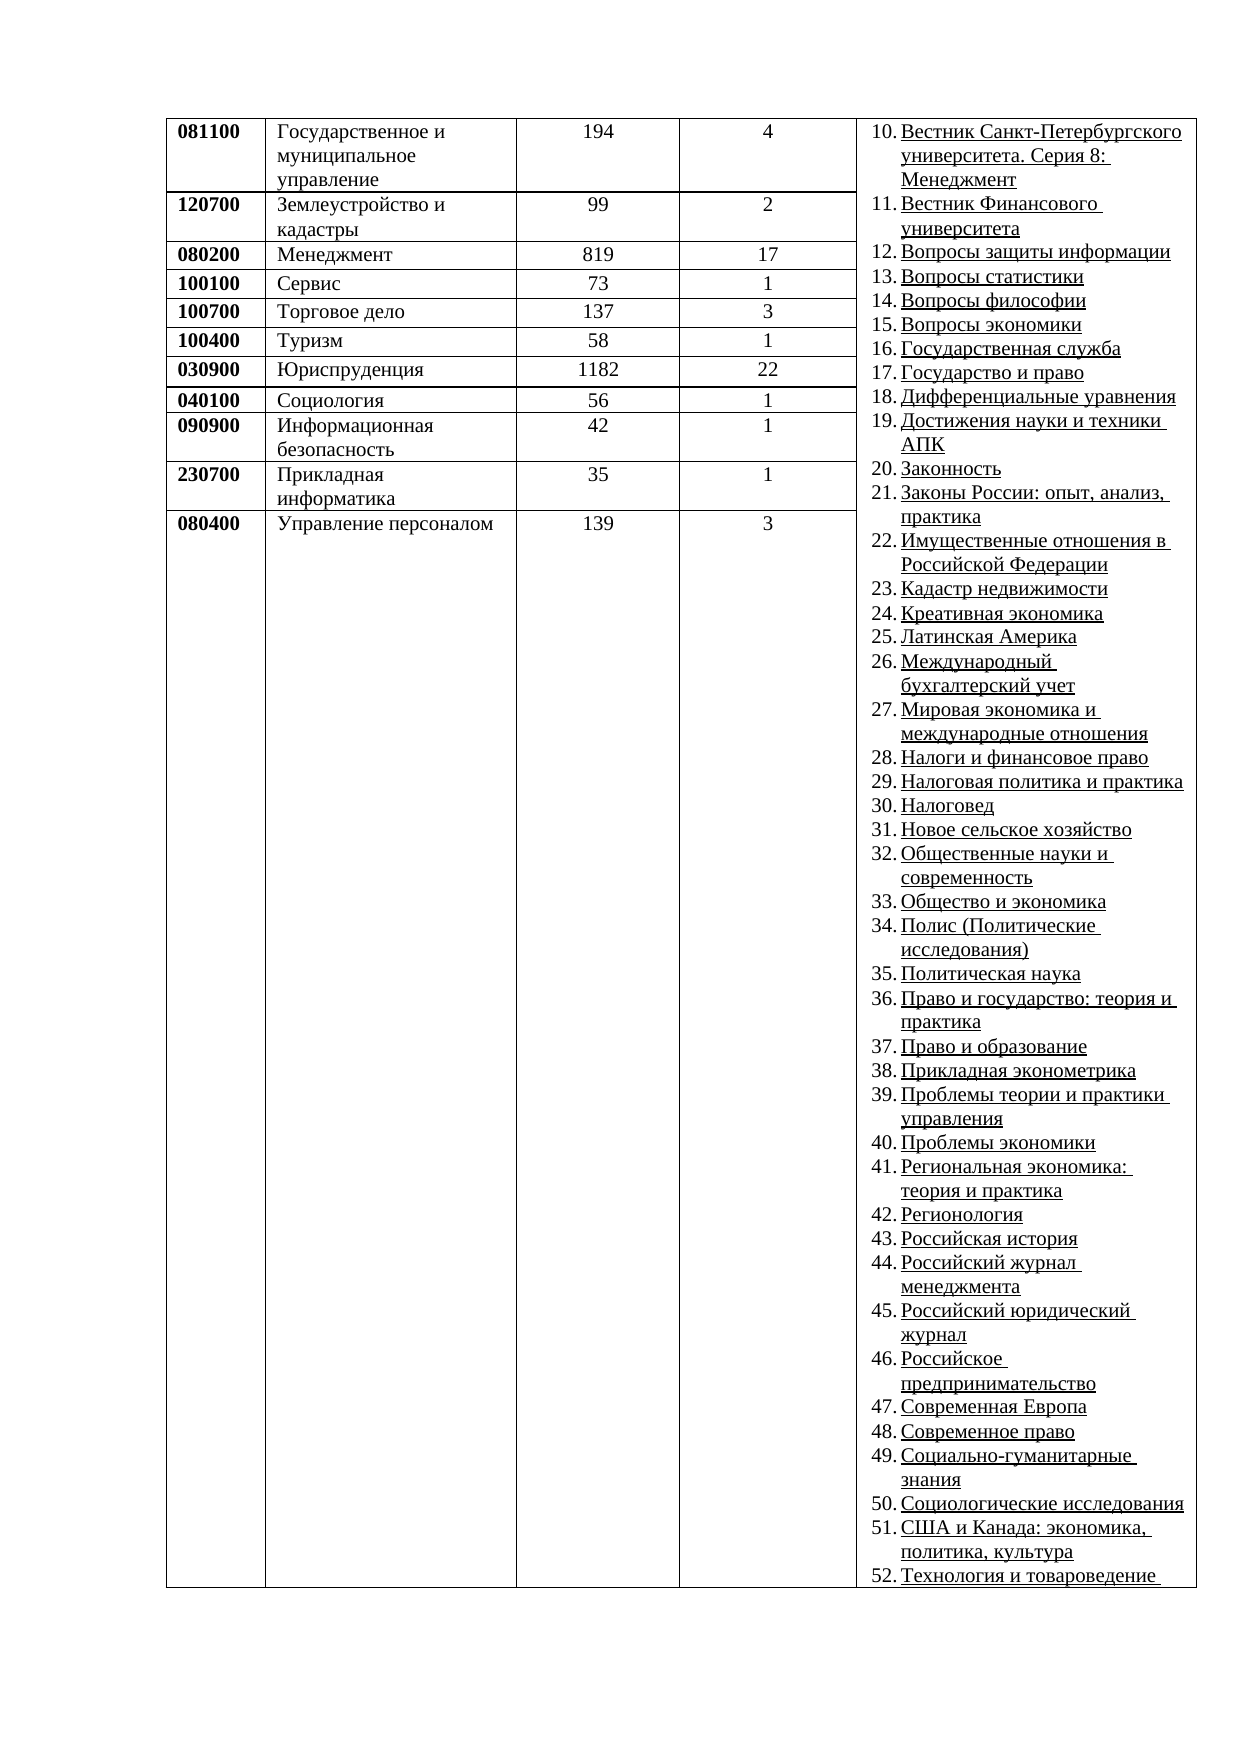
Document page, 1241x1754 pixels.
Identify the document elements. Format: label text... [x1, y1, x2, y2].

table_cell 1 [680, 388, 856, 412]
table_cell Прикладная информатика [266, 462, 516, 510]
table_cell 081100 [167, 119, 265, 191]
table_cell 1182 [517, 357, 679, 386]
table_cell 080200 [167, 242, 265, 269]
table_cell 819 [517, 242, 679, 269]
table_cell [266, 511, 516, 1587]
table_cell 100700 [167, 299, 265, 327]
table_cell 194 [517, 119, 679, 191]
table_cell Туризм [266, 328, 516, 356]
table_cell 35 [517, 462, 679, 510]
table_cell Сервис [266, 270, 516, 298]
table_cell 73 [517, 270, 679, 298]
table_cell 040100 [167, 388, 265, 412]
table_cell 1 [680, 413, 856, 461]
table_cell 22 [680, 357, 856, 386]
table_cell 030900 [167, 357, 265, 386]
table_cell 4 [680, 119, 856, 191]
table_cell 137 [517, 299, 679, 327]
table_cell 2 [680, 193, 856, 241]
table_cell 120700 [167, 193, 265, 241]
table_cell 42 [517, 413, 679, 461]
table_cell 1 [680, 328, 856, 356]
table_cell 99 [517, 193, 679, 241]
table_cell 090900 [167, 413, 265, 461]
table_cell Юриспруденция [266, 357, 516, 386]
table_cell Государственное и муниципальное управление [266, 119, 516, 191]
table_cell Торговое дело [266, 299, 516, 327]
table_cell 3 [680, 511, 856, 1587]
table_cell 080400 [167, 511, 265, 1587]
table_cell 1 [680, 270, 856, 298]
table_cell 17 [680, 242, 856, 269]
table_cell 100400 [167, 328, 265, 356]
table_cell 139 [517, 511, 679, 1587]
table_cell Землеустройство и кадастры [266, 193, 516, 241]
table_cell Менеджмент [266, 242, 516, 269]
table_cell Информационная безопасность [266, 413, 516, 461]
table_cell Социология [266, 388, 516, 412]
table_cell 230700 [167, 462, 265, 510]
table_cell 56 [517, 388, 679, 412]
table_cell 3 [680, 299, 856, 327]
table_cell 100100 [167, 270, 265, 298]
table_cell 1 [680, 462, 856, 510]
table_cell 58 [517, 328, 679, 356]
